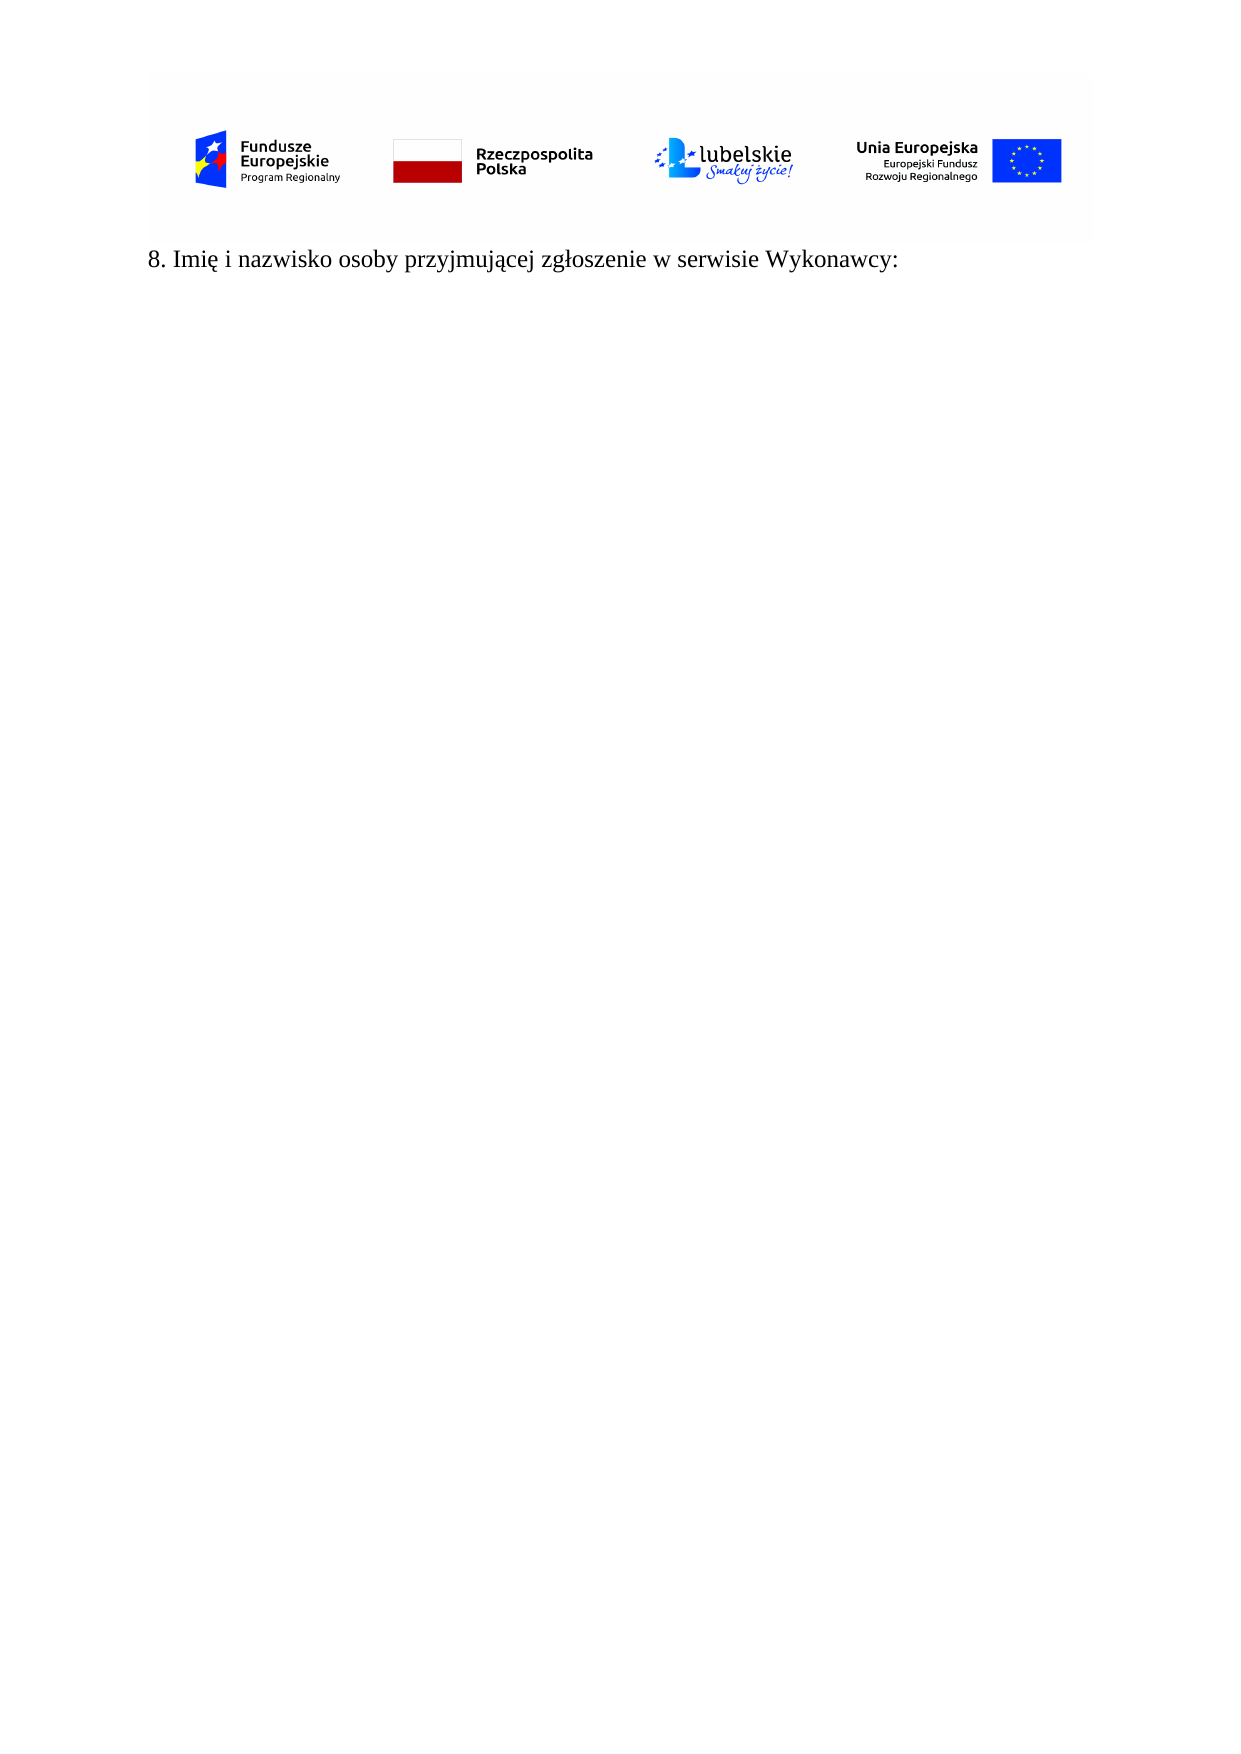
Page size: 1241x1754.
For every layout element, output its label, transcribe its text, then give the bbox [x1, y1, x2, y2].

picture [147, 73, 1093, 244]
text 8. Imię i nazwisko osoby przyjmującej zgłoszenie w serwisie Wykonawcy: [148, 244, 1093, 272]
